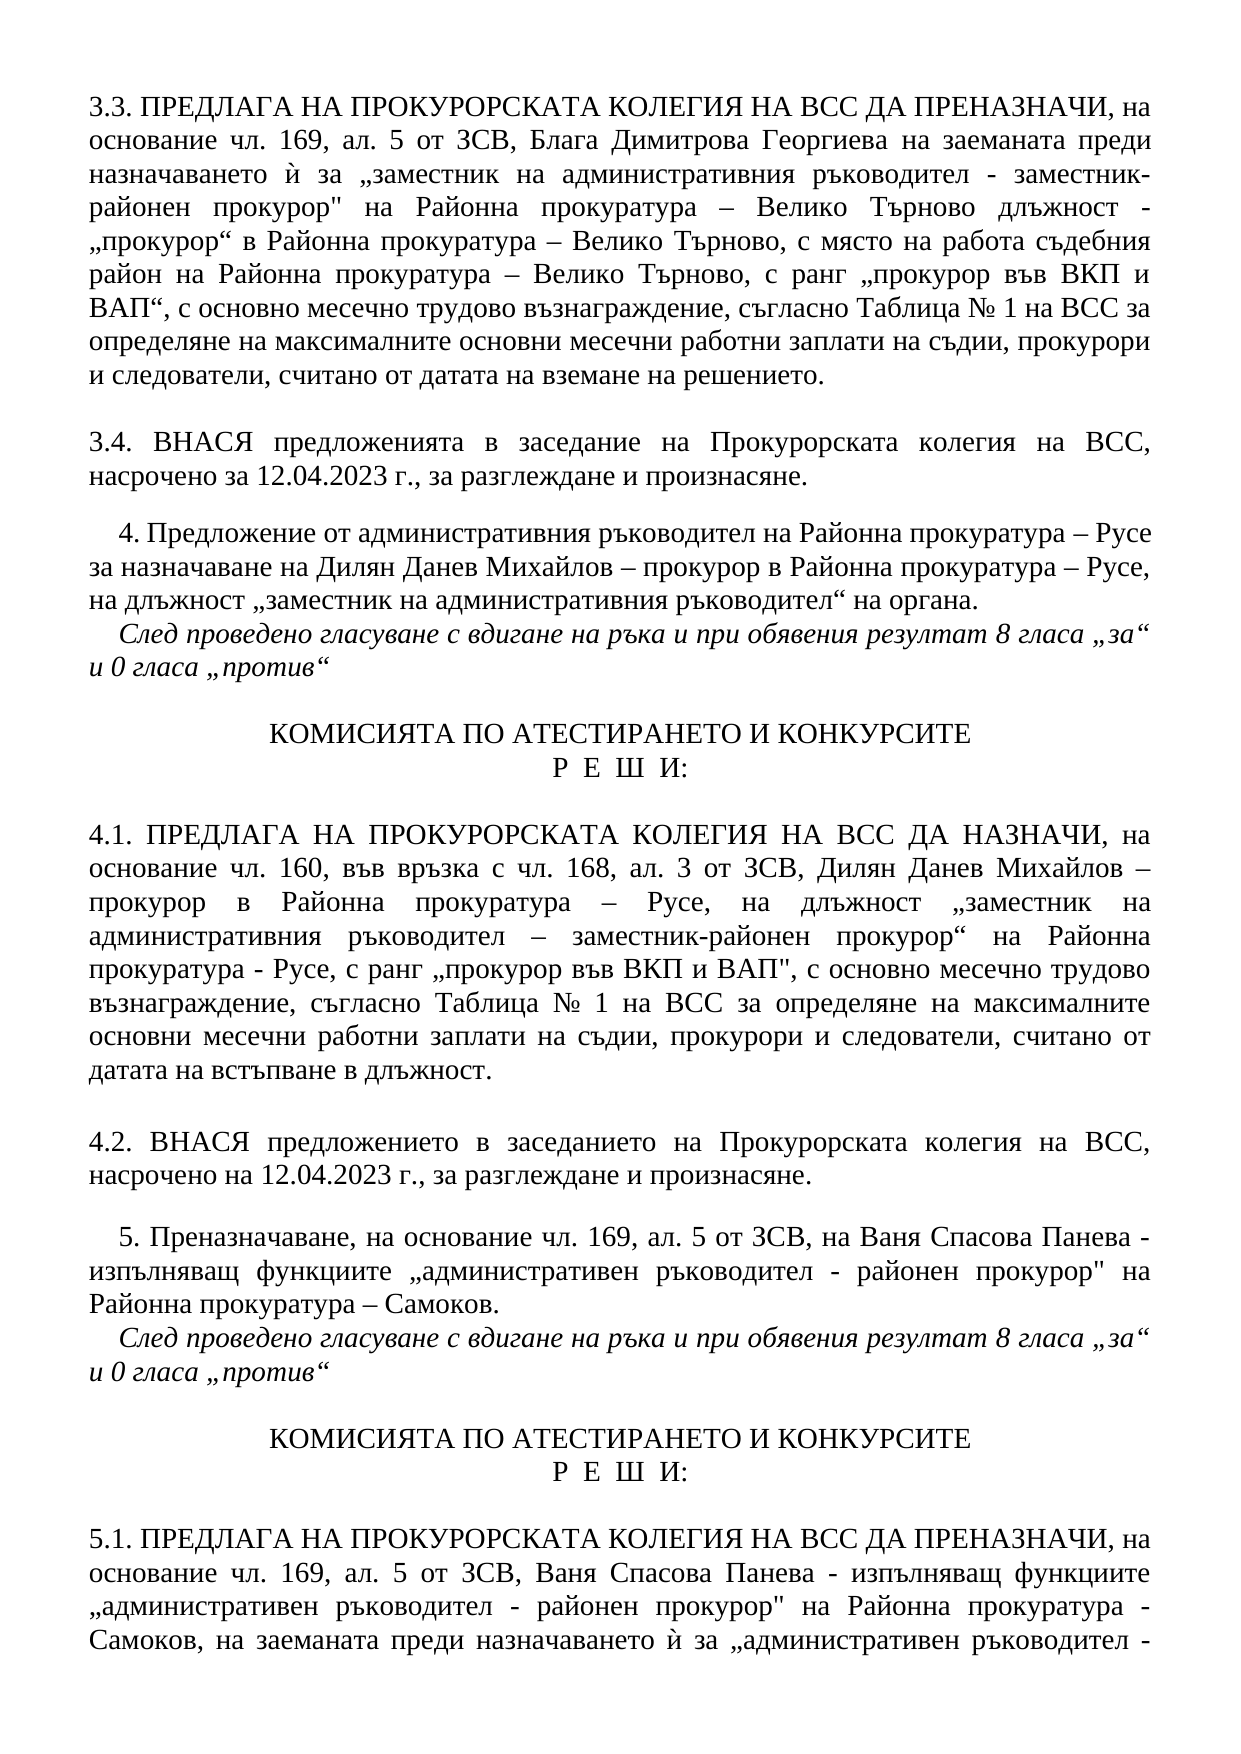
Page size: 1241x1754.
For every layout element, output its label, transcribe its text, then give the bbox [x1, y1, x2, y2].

text 4.2. ВНАСЯ предложението в заседанието на Прокурорската колегия на ВСС, насрочено на 12.04.2023 г., за разглеждане и произнасяне. [89, 1124, 1152, 1191]
text Р Е Ш И: [89, 750, 1152, 783]
list След проведено гласуване с вдигане на ръка и при обявения резултат 8 гласа „за“ и 0 гласа „против“ [89, 1320, 1152, 1387]
text КОМИСИЯТА ПО АТЕСТИРАНЕТО И КОНКУРСИТЕ [89, 716, 1152, 750]
list След проведено гласуване с вдигане на ръка и при обявения резултат 8 гласа „за“ и 0 гласа „против“ [89, 616, 1152, 683]
text 4.1. ПРЕДЛАГА НА ПРОКУРОРСКАТА КОЛЕГИЯ НА ВСС ДА НАЗНАЧИ, на основание чл. 160, във връзка с чл. 168, ал. 3 от ЗСВ, Дилян Данев Михайлов – прокурор в Районна прокуратура – Русе, на длъжност „заместник на административния ръководител – заместник-районен прокурор“ на Районна прокуратура - Русе, с ранг „прокурор във ВКП и ВАП", с основно месечно трудово възнаграждение, съгласно Таблица № 1 на ВСС за определяне на максималните основни месечни работни заплати на съдии, прокурори и следователи, считано от датата на встъпване в длъжност. [89, 817, 1152, 1085]
text Р Е Ш И: [89, 1454, 1152, 1488]
text КОМИСИЯТА ПО АТЕСТИРАНЕТО И КОНКУРСИТЕ [89, 1421, 1152, 1454]
text 3.3. ПРЕДЛАГА НА ПРОКУРОРСКАТА КОЛЕГИЯ НА ВСС ДА ПРЕНАЗНАЧИ, на основание чл. 169, ал. 5 от ЗСВ, Блага Димитрова Георгиева на заеманата преди назначаването ѝ за „заместник на административния ръководител - заместник-районен прокурор" на Районна прокуратура – Велико Търново длъжност - „прокурор“ в Районна прокуратура – Велико Търново, с място на работа съдебния район на Районна прокуратура – Велико Търново, с ранг „прокурор във ВКП и ВАП“, с основно месечно трудово възнаграждение, съгласно Таблица № 1 на ВСС за определяне на максималните основни месечни работни заплати на съдии, прокурори и следователи, считано от датата на вземане на решението. [89, 89, 1152, 391]
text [89, 1521, 1152, 1656]
text 5. Преназначаване, на основание чл. 169, ал. 5 от ЗСВ, на Ваня Спасова Панева - изпълняващ функциите „административен ръководител - районен прокурор" на Районна прокуратура – Самоков. [89, 1219, 1152, 1320]
text 3.4. ВНАСЯ предложенията в заседание на Прокурорската колегия на ВСС, насрочено за 12.04.2023 г., за разглеждане и произнасяне. [89, 424, 1152, 491]
text 4. Предложение от административния ръководител на Районна прокуратура – Русе за назначаване на Дилян Данев Михайлов – прокурор в Районна прокуратура – Русе, на длъжност „заместник на административния ръководител“ на органа. [89, 515, 1152, 616]
